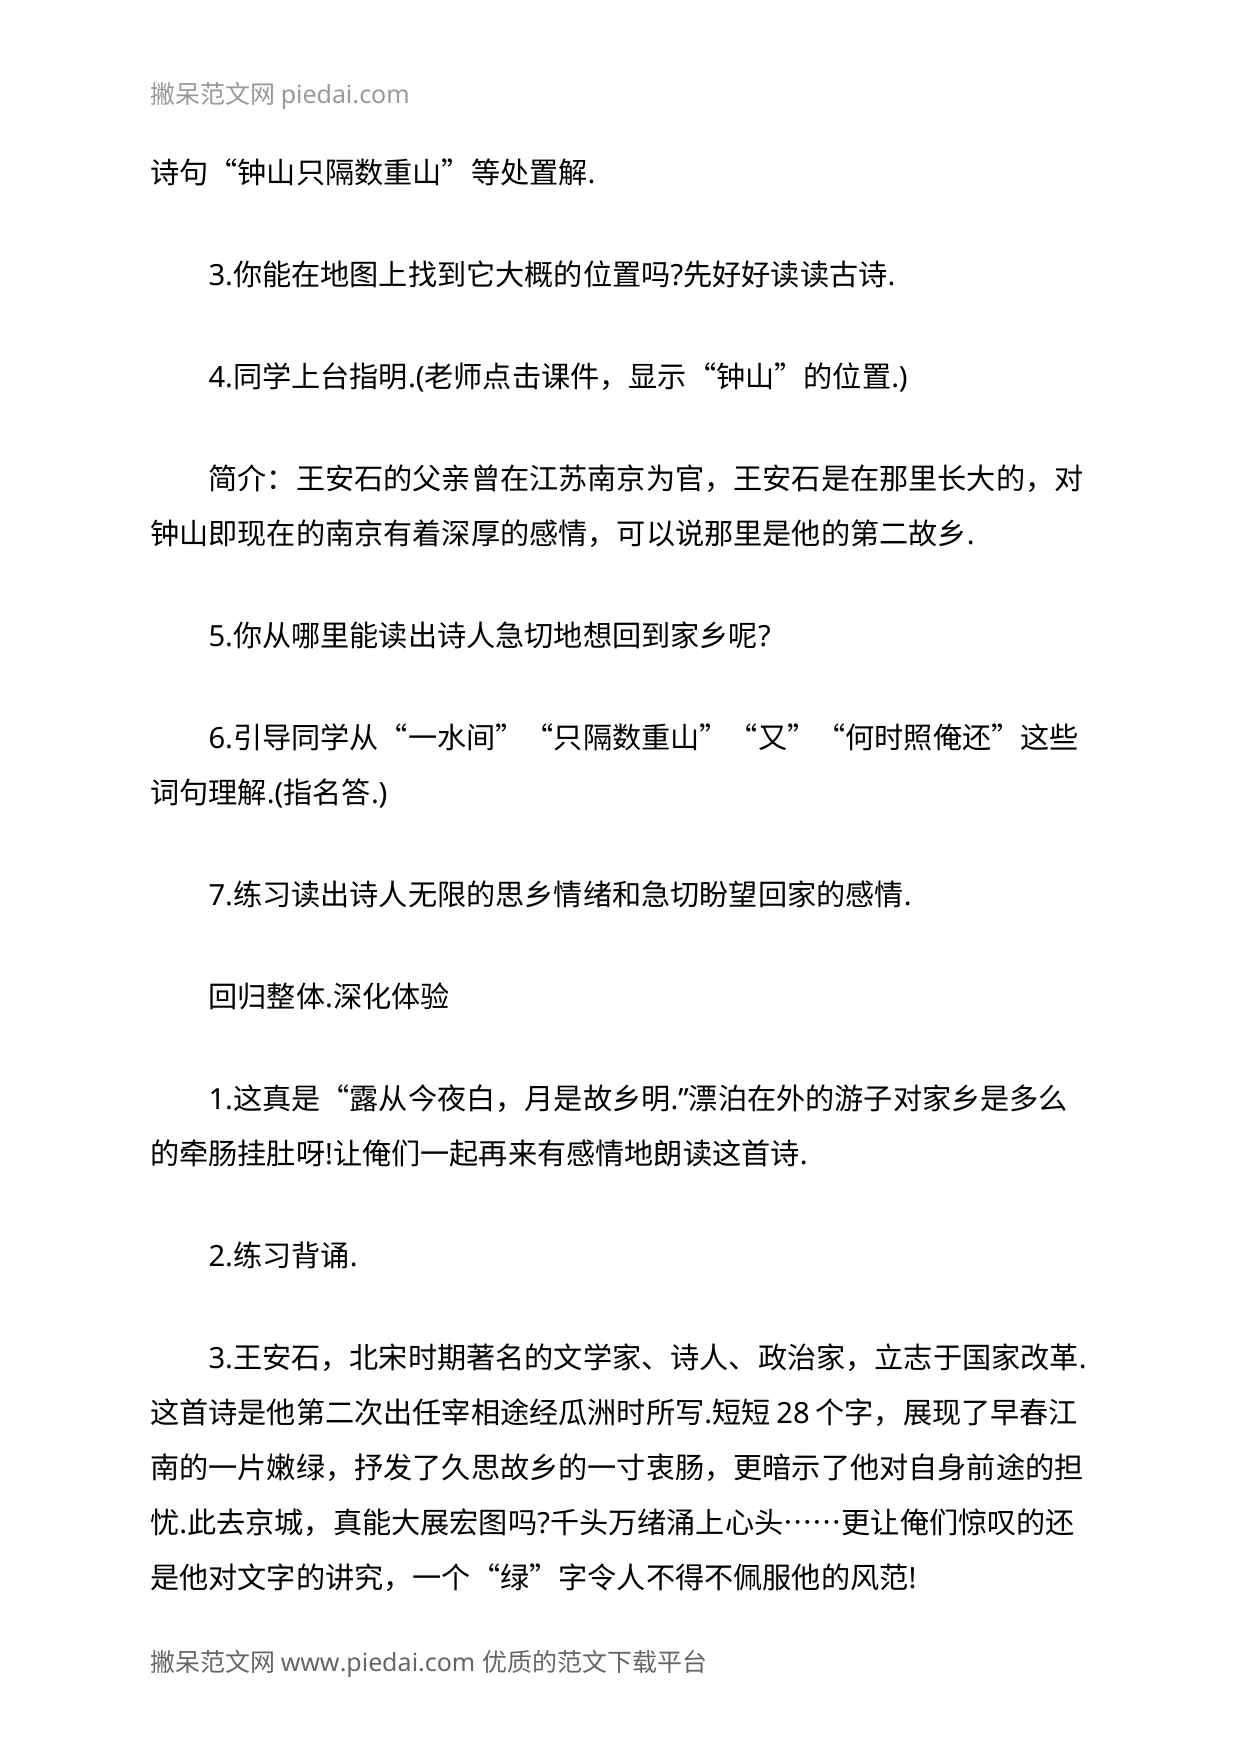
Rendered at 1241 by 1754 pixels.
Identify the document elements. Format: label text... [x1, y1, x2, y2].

text 5.你从哪里能读出诗人急切地想回到家乡呢? [150, 613, 1090, 655]
text 3.你能在地图上找到它大概的位置吗?先好好读读古诗. [150, 252, 1090, 294]
text 简介：王安石的父亲曾在江苏南京为官，王安石是在那里长大的，对钟山即现在的南京有着深厚的感情，可以说那里是他的第二故乡. [150, 456, 1090, 553]
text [150, 150, 1090, 192]
text 1.这真是“露从今夜白，月是故乡明.”漂泊在外的游子对家乡是多么的牵肠挂肚呀!让俺们一起再来有感情地朗读这首诗. [150, 1076, 1090, 1173]
text 4.同学上台指明.(老师点击课件，显示“钟山”的位置.) [150, 354, 1090, 396]
text 2.练习背诵. [150, 1233, 1090, 1275]
text 6.引导同学从“一水间”“只隔数重山”“又”“何时照俺还”这些词句理解.(指名答.) [150, 715, 1090, 812]
text 回归整体.深化体验 [150, 974, 1090, 1016]
text 3.王安石，北宋时期著名的文学家、诗人、政治家，立志于国家改革.这首诗是他第二次出任宰相途经瓜洲时所写.短短28个字，展现了早春江南的一片嫩绿，抒发了久思故乡的一寸衷肠，更暗示了他对自身前途的担忧.此去京城，真能大展宏图吗?千头万绪涌上心头……更让俺们惊叹的还是他对文字的讲究，一个“绿”字令人不得不佩服他的风范! [150, 1335, 1090, 1597]
text 7.练习读出诗人无限的思乡情绪和急切盼望回家的感情. [150, 872, 1090, 914]
